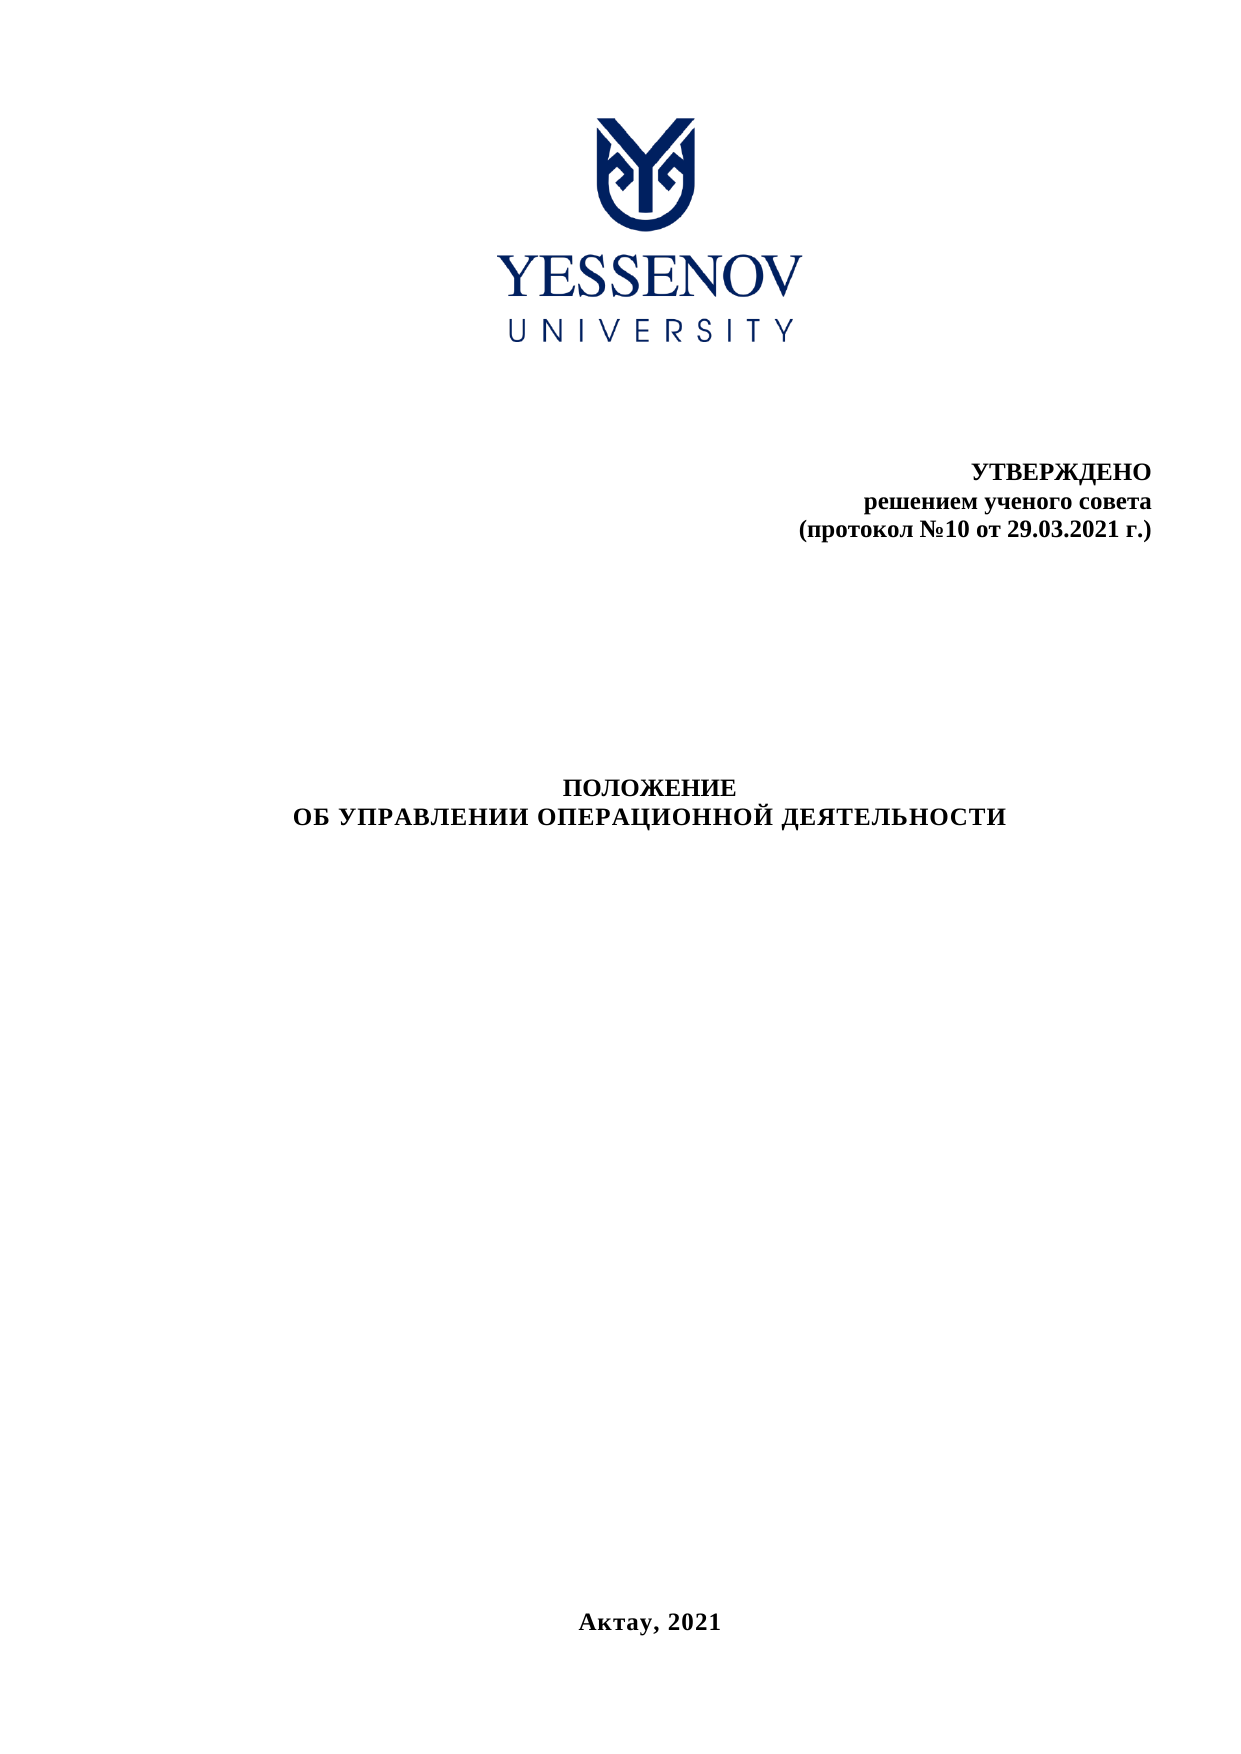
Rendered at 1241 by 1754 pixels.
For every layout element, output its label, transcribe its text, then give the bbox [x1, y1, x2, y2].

text Актау, 2021 [148, 1607, 1152, 1636]
picture [497, 118, 803, 342]
text (протокол №10 от 29.03.2021 г.) [148, 514, 1152, 543]
text ОБ УПРАВЛЕНИИ ОПЕРАЦИОННОЙ ДЕЯТЕЛЬНОСТИ [148, 802, 1152, 831]
text УТВЕРЖДЕНО [148, 457, 1152, 486]
text ПОЛОЖЕНИЕ [148, 773, 1152, 802]
text решением ученого совета [148, 486, 1152, 514]
